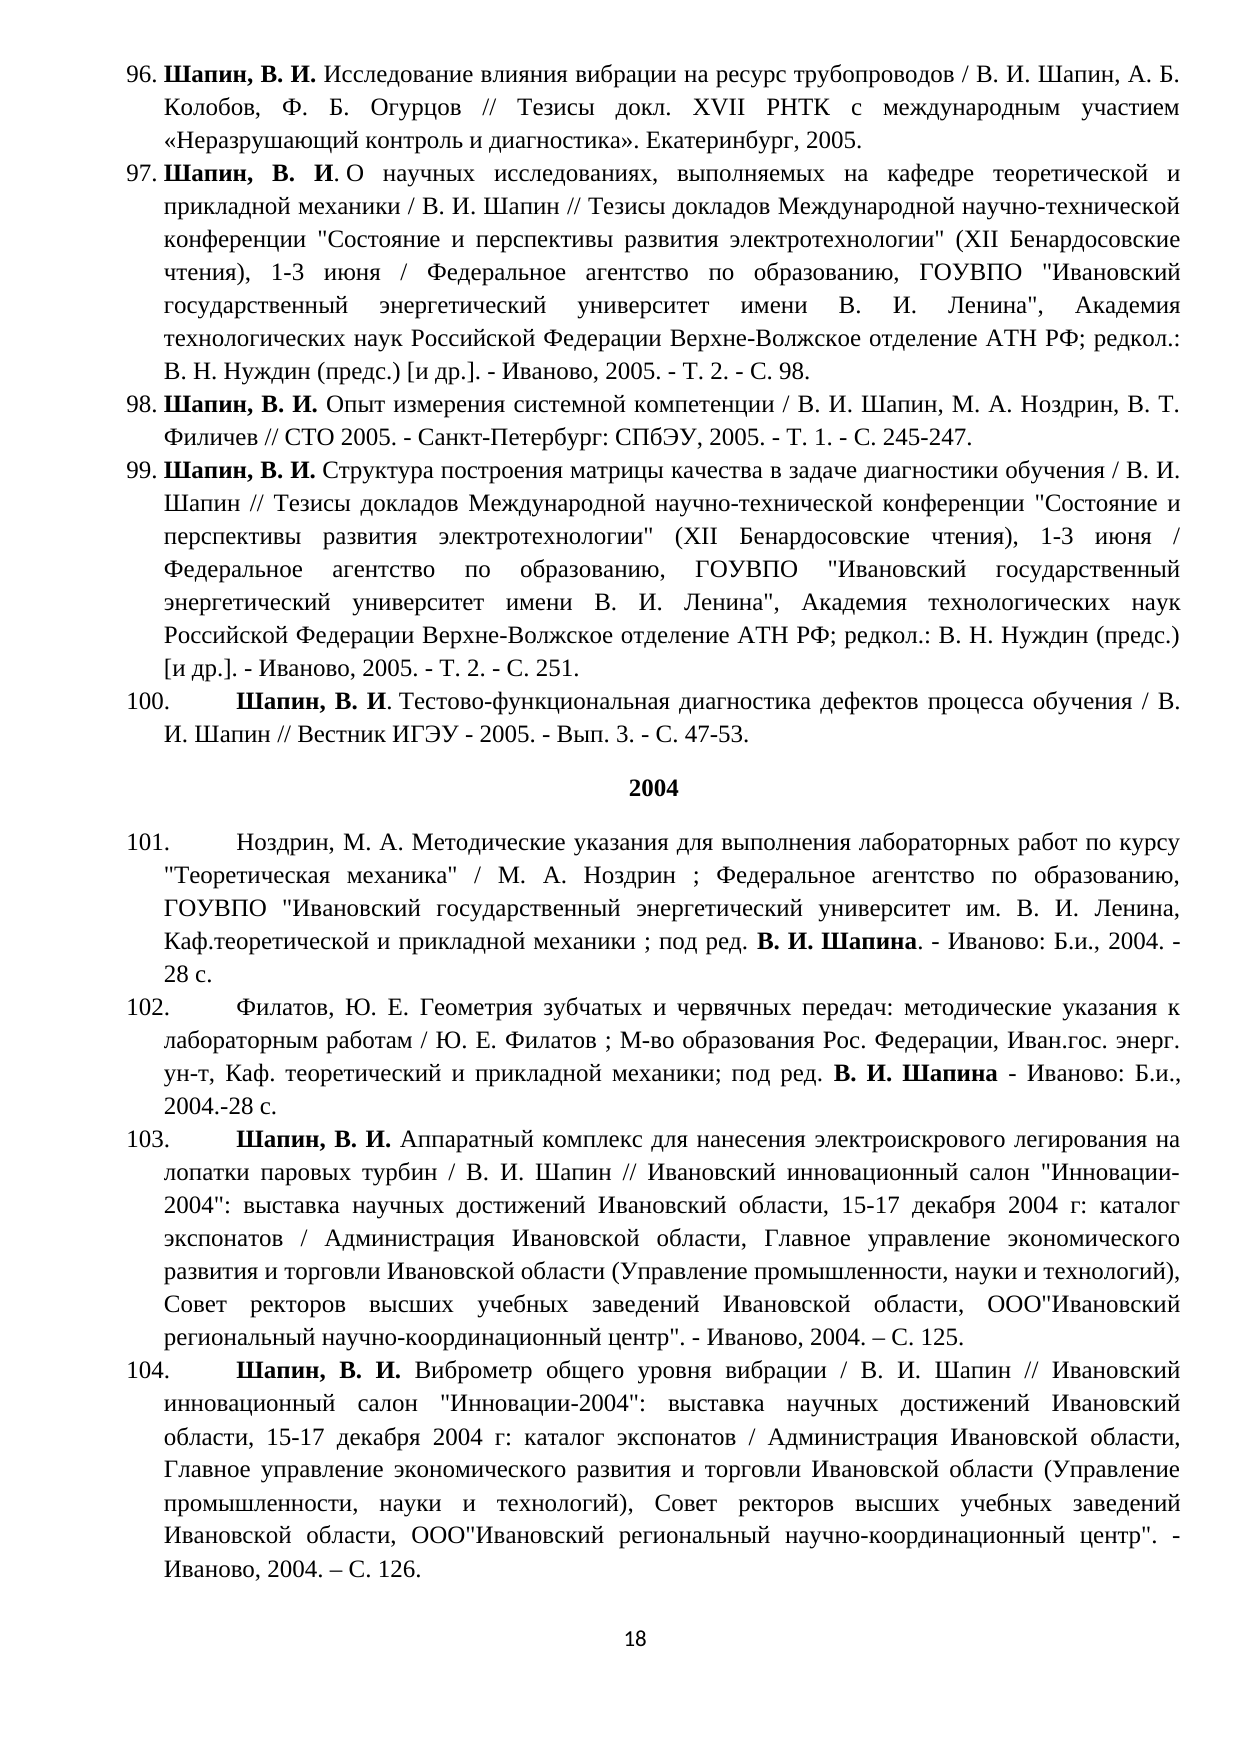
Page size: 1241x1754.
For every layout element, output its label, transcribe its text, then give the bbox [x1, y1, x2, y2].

list Шапин, В. И. Исследование влияния вибрации на ресурс трубопроводов / В. И. Шапин, А. Б. Колобов, Ф. Б. Огурцов // Тезисы докл. XVII РНТК с международным участием «Неразрушающий контроль и диагностика». Екатеринбург, 2005. [126, 59, 1181, 154]
list Шапин, В. И. Виброметр общего уровня вибрации / В. И. Шапин // Ивановский инновационный салон "Инновации-2004": выставка научных достижений Ивановский области, 15-17 декабря 2004 г: каталог экспонатов / Администрация Ивановской области, Главное управление экономического развития и торговли Ивановской области (Управление промышленности, науки и технологий), Совет ректоров высших учебных заведений Ивановской области, ООО"Ивановский региональный научно-координационный центр". - Иваново, 2004. – С. 126. [126, 1356, 1181, 1582]
list Филатов, Ю. Е. Геометрия зубчатых и червячных передач: методические указания к лабораторным работам / Ю. Е. Филатов ; М-во образования Рос. Федерации, Иван.гос. энерг. ун-т, Каф. теоретический и прикладной механики; под ред. В. И. Шапина - Иваново: Б.и., 2004.-28 с. [126, 992, 1181, 1120]
list Шапин, В. И. Структура построения матрицы качества в задаче диагностики обучения / В. И. Шапин // Тезисы докладов Международной научно-технической конференции "Состояние и перспективы развития электротехнологии" (XII Бенардосовские чтения), 1-3 июня / Федеральное агентство по образованию, ГОУВПО "Ивановский государственный энергетический университет имени В. И. Ленина", Академия технологических наук Российской Федерации Верхне-Волжское отделение АТН РФ; редкол.: В. Н. Нуждин (предс.) [и др.]. - Иваново, 2005. - Т. 2. - С. 251. [126, 455, 1181, 682]
list Шапин, В. И. О научных исследованиях, выполняемых на кафедре теоретической и прикладной механики / В. И. Шапин // Тезисы докладов Международной научно-технической конференции "Состояние и перспективы развития электротехнологии" (XII Бенардосовские чтения), 1-3 июня / Федеральное агентство по образованию, ГОУВПО "Ивановский государственный энергетический университет имени В. И. Ленина", Академия технологических наук Российской Федерации Верхне-Волжское отделение АТН РФ; редкол.: В. Н. Нуждин (предс.) [и др.]. - Иваново, 2005. - Т. 2. - С. 98. [126, 158, 1181, 385]
list Шапин, В. И. Опыт измерения системной компетенции / В. И. Шапин, М. А. Ноздрин, В. Т. Филичев // СТО 2005. - Санкт-Петербург: СПбЭУ, 2005. - Т. 1. - С. 245-247. [126, 389, 1181, 451]
list Ноздрин, М. А. Методические указания для выполнения лабораторных работ по курсу "Теоретическая механика" / М. А. Ноздрин ; Федеральное агентство по образованию, ГОУВПО "Ивановский государственный энергетический университет им. В. И. Ленина, Каф.теоретической и прикладной механики ; под ред. В. И. Шапина. - Иваново: Б.и., 2004. - 28 c. [126, 827, 1181, 988]
text 2004 [126, 773, 1181, 802]
list Шапин, В. И. Тестово-функциональная диагностика дефектов процесса обучения / В. И. Шапин // Вестник ИГЭУ - 2005. - Вып. 3. - С. 47-53. [126, 686, 1181, 748]
list Шапин, В. И. Аппаратный комплекс для нанесения электроискрового легирования на лопатки паровых турбин / В. И. Шапин // Ивановский инновационный салон "Инновации-2004": выставка научных достижений Ивановский области, 15-17 декабря 2004 г: каталог экспонатов / Администрация Ивановской области, Главное управление экономического развития и торговли Ивановской области (Управление промышленности, науки и технологий), Совет ректоров высших учебных заведений Ивановской области, ООО"Ивановский региональный научно-координационный центр". - Иваново, 2004. – С. 125. [126, 1124, 1181, 1351]
